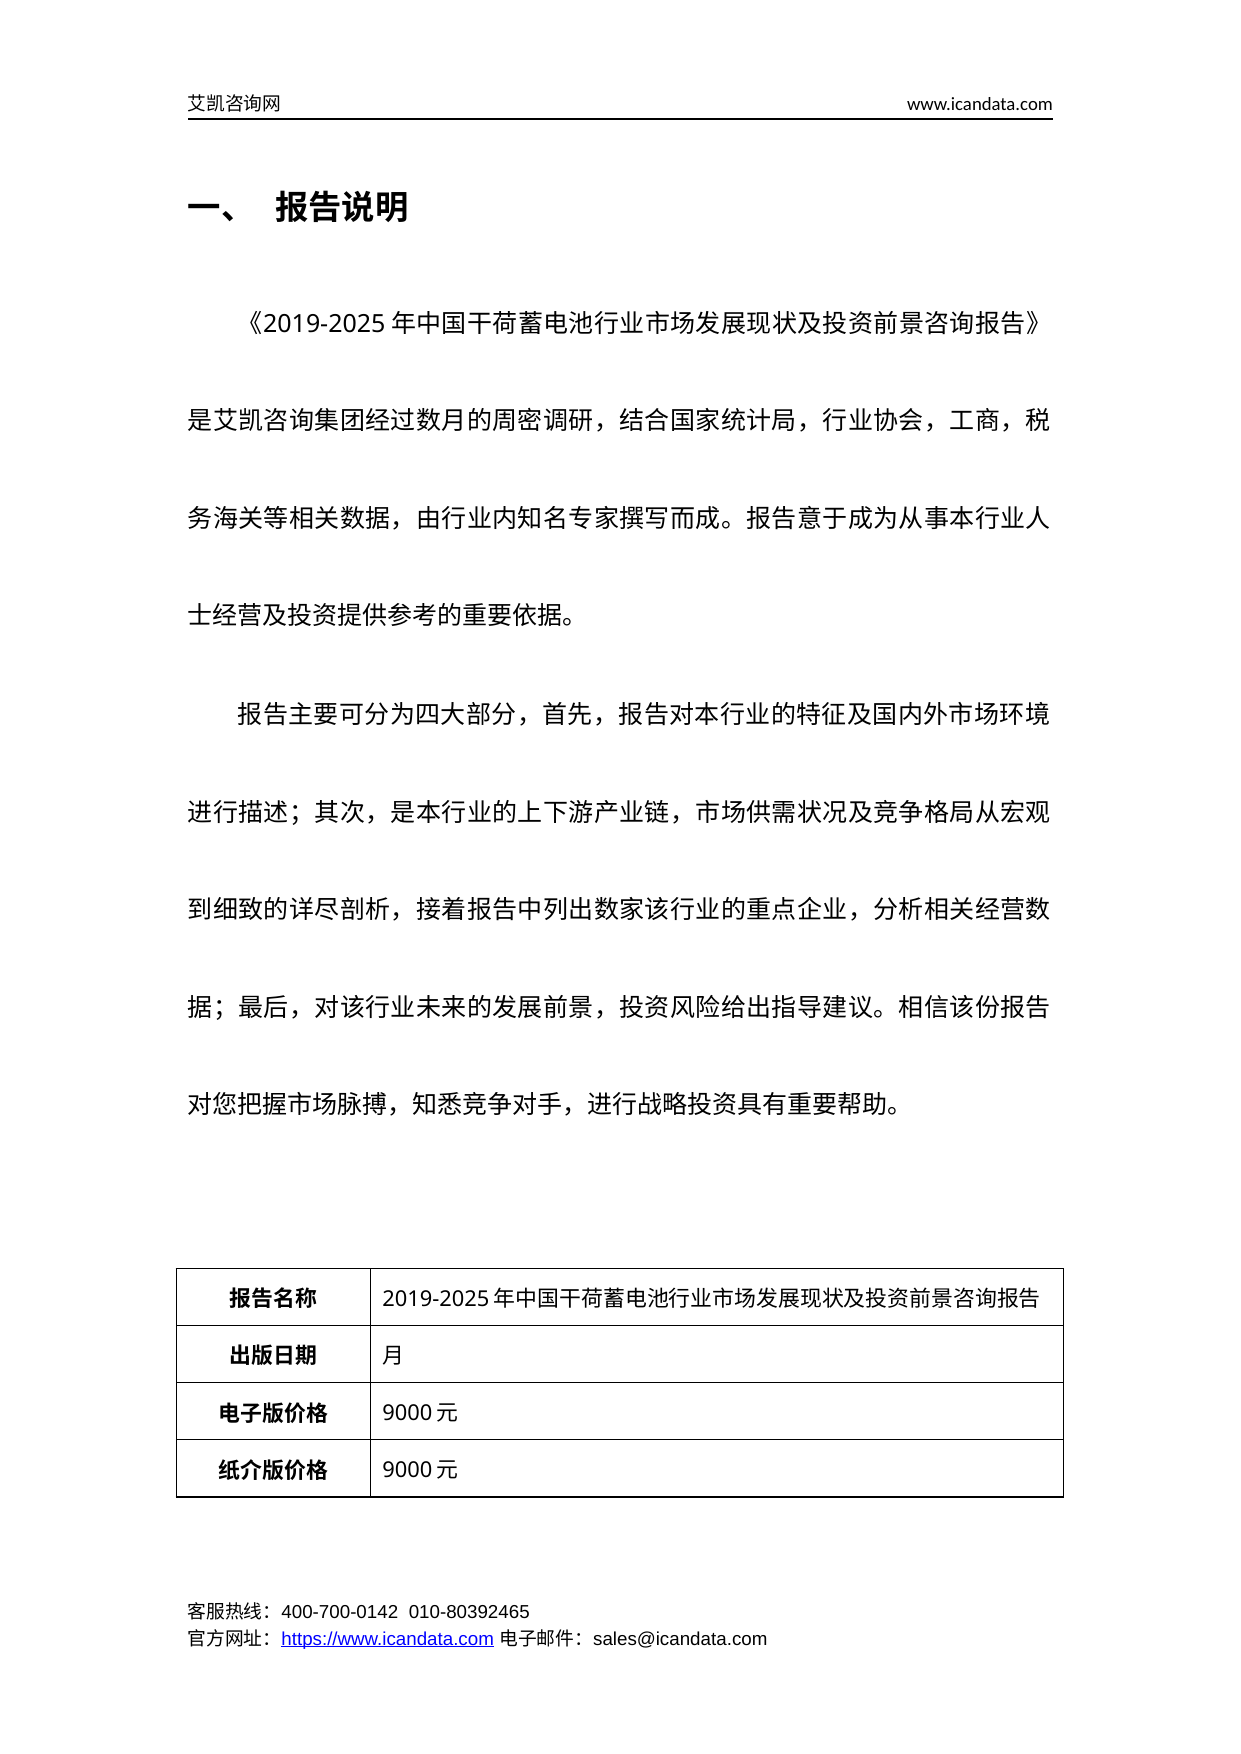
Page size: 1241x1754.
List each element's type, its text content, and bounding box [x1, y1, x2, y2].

table_cell 9000元 [371, 1383, 1063, 1439]
text 《2019-2025年中国干荷蓄电池行业市场发展现状及投资前景咨询报告》是艾凯咨询集团经过数月的周密调研，结合国家统计局，行业协会，工商，税务海关等相关数据，由行业内知名专家撰写而成。报告意于成为从事本行业人士经营及投资提供参考的重要依据。 [187, 289, 1053, 646]
table_cell 9000元 [371, 1440, 1063, 1496]
table_cell 月 [371, 1326, 1063, 1382]
subtitle 报告说明 [187, 172, 1053, 237]
table_cell 电子版价格 [177, 1383, 370, 1439]
text 报告主要可分为四大部分，首先，报告对本行业的特征及国内外市场环境进行描述；其次，是本行业的上下游产业链，市场供需状况及竞争格局从宏观到细致的详尽剖析，接着报告中列出数家该行业的重点企业，分析相关经营数据；最后，对该行业未来的发展前景，投资风险给出指导建议。相信该份报告对您把握市场脉搏，知悉竞争对手，进行战略投资具有重要帮助。 [187, 681, 1053, 1136]
table_header 报告名称 [177, 1269, 370, 1325]
table_header 2019-2025年中国干荷蓄电池行业市场发展现状及投资前景咨询报告 [371, 1269, 1063, 1325]
table_cell 出版日期 [177, 1326, 370, 1382]
table_cell 纸介版价格 [177, 1440, 370, 1496]
